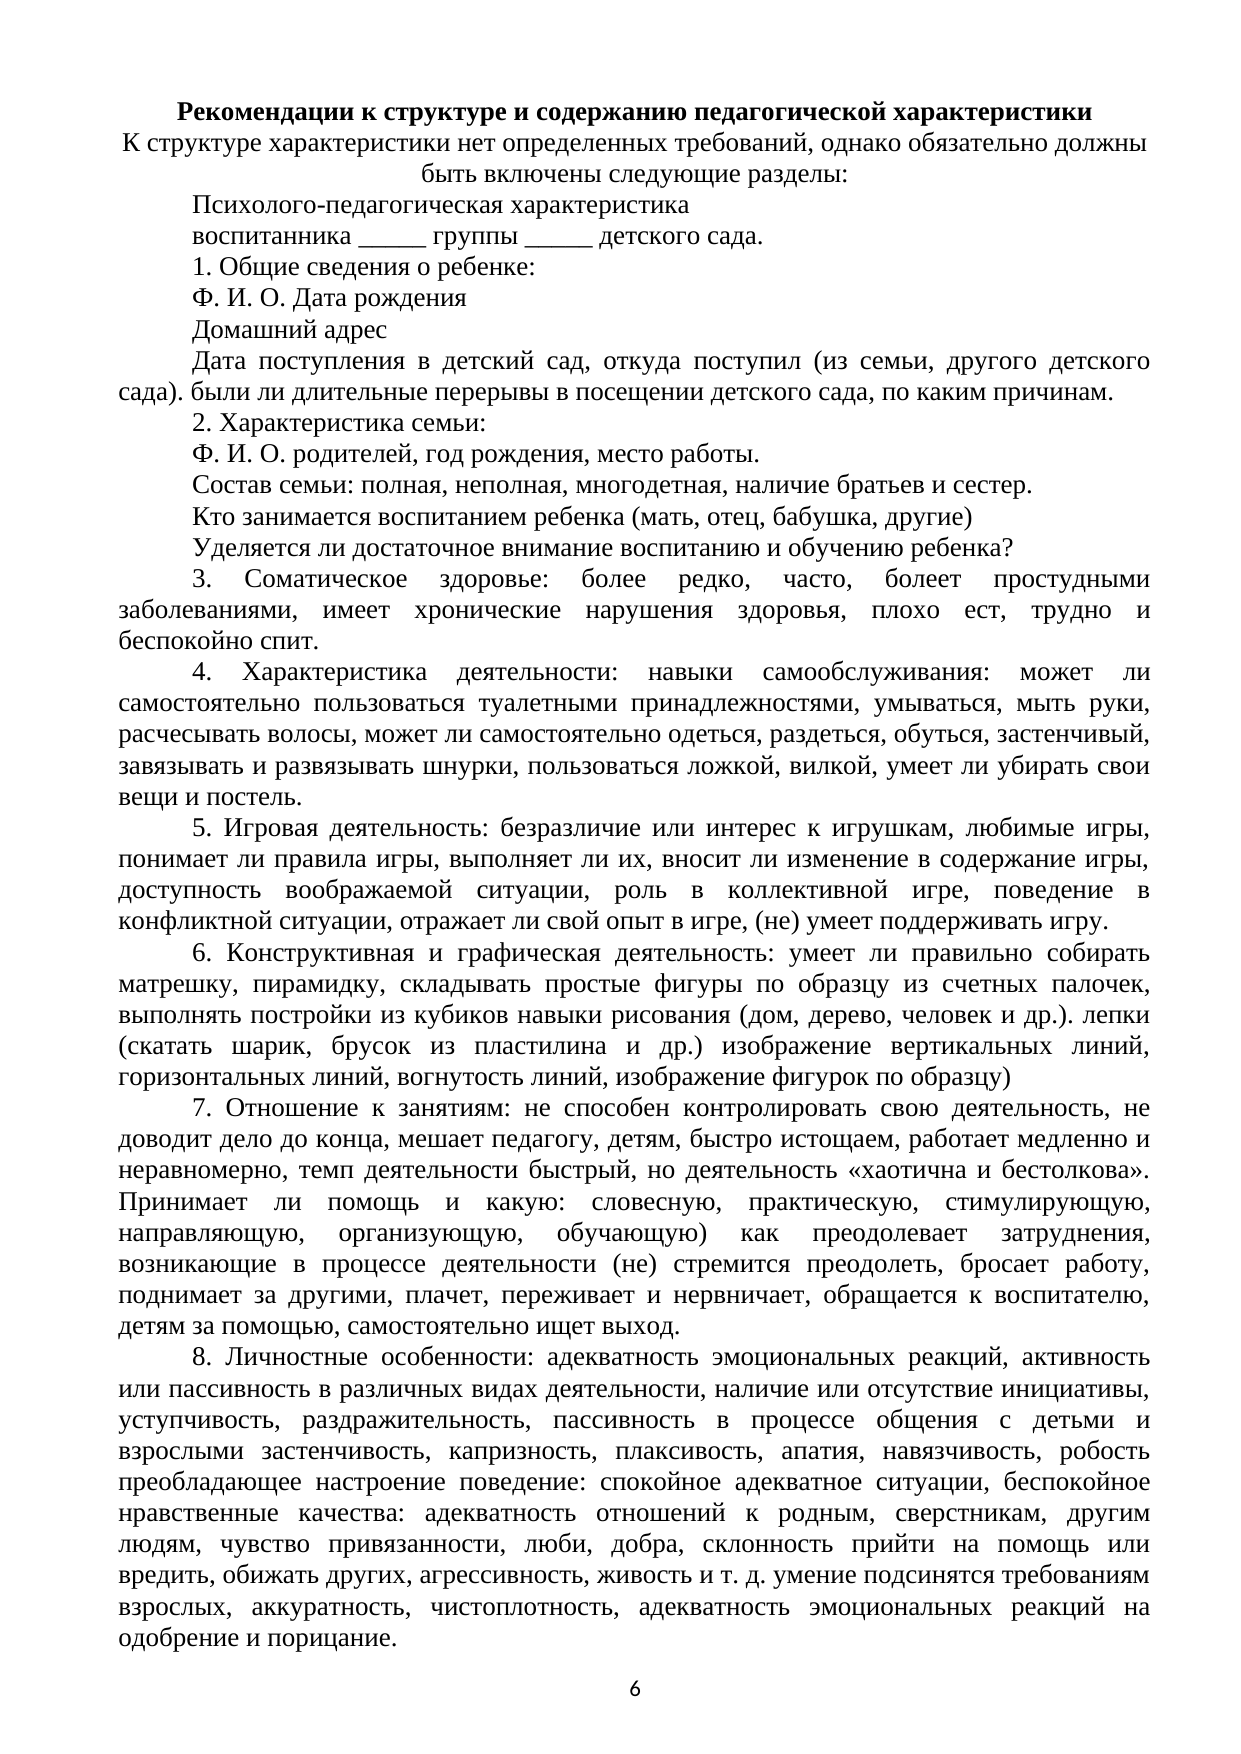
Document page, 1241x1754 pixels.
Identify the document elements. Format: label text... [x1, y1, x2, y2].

text К структуре характеристики нет определенных требований, однако обязательно должны быть включены следующие разделы: [118, 126, 1152, 188]
text 2. Характеристика семьи: [118, 406, 1152, 437]
text 8. Личностные особенности: адекватность эмоциональных реакций, активность или пассивность в различных видах деятельности, наличие или отсутствие инициативы, уступчивость, раздражительность, пассивность в процессе общения с детьми и взрослыми застенчивость, капризность, плаксивость, апатия, навязчивость, робость преобладающее настроение поведение: спокойное адекватное ситуации, беспокойное нравственные качества: адекватность отношений к родным, сверстникам, другим людям, чувство привязанности, люби, добра, склонность прийти на помощь или вредить, обижать других, агрессивность, живость и т. д. умение подсинятся требованиям взрослых, аккуратность, чистоплотность, адекватность эмоциональных реакций на одобрение и порицание. [118, 1341, 1152, 1652]
text Рекомендации к структуре и содержанию педагогической характеристики [118, 95, 1152, 126]
text 6. Конструктивная и графическая деятельность: умеет ли правильно собирать матрешку, пирамидку, складывать простые фигуры по образцу из счетных палочек, выполнять постройки из кубиков навыки рисования (дом, дерево, человек и др.). лепки (скатать шарик, брусок из пластилина и др.) изображение вертикальных линий, горизонтальных линий, вогнутость линий, изображение фигурок по образцу) [118, 936, 1152, 1091]
text Домашний адрес [118, 313, 1152, 344]
text 3. Соматическое здоровье: более редко, часто, болеет простудными заболеваниями, имеет хронические нарушения здоровья, плохо ест, трудно и беспокойно спит. [118, 562, 1152, 655]
text 7. Отношение к занятиям: не способен контролировать свою деятельность, не доводит дело до конца, мешает педагогу, детям, быстро истощаем, работает медленно и неравномерно, темп деятельности быстрый, но деятельность «хаотична и бестолкова». Принимает ли помощь и какую: словесную, практическую, стимулирующую, направляющую, организующую, обучающую) как преодолевает затруднения, возникающие в процессе деятельности (не) стремится преодолеть, бросает работу, поднимает за другими, плачет, переживает и нервничает, обращается к воспитателю, детям за помощью, самостоятельно ищет выход. [118, 1091, 1152, 1341]
text 1. Общие сведения о ребенке: [118, 250, 1152, 282]
text Ф. И. О. Дата рождения [118, 282, 1152, 313]
text 4. Характеристика деятельности: навыки самообслуживания: может ли самостоятельно пользоваться туалетными принадлежностями, умываться, мыть руки, расчесывать волосы, может ли самостоятельно одеться, раздеться, обуться, застенчивый, завязывать и развязывать шнурки, пользоваться ложкой, вилкой, умеет ли убирать свои вещи и постель. [118, 655, 1152, 811]
text 5. Игровая деятельность: безразличие или интерес к игрушкам, любимые игры, понимает ли правила игры, выполняет ли их, вносит ли изменение в содержание игры, доступность воображаемой ситуации, роль в коллективной игре, поведение в конфликтной ситуации, отражает ли свой опыт в игре, (не) умеет поддерживать игру. [118, 811, 1152, 936]
text Ф. И. О. родителей, год рождения, место работы. [118, 437, 1152, 468]
text воспитанника _____ группы _____ детского сада. [118, 219, 1152, 250]
text Психолого-педагогическая характеристика [118, 188, 1152, 219]
text Кто занимается воспитанием ребенка (мать, отец, бабушка, другие) [118, 499, 1152, 531]
text Дата поступления в детский сад, откуда поступил (из семьи, другого детского сада). были ли длительные перерывы в посещении детского сада, по каким причинам. [118, 344, 1152, 406]
text Состав семьи: полная, неполная, многодетная, наличие братьев и сестер. [118, 468, 1152, 499]
text Уделяется ли достаточное внимание воспитанию и обучению ребенка? [118, 531, 1152, 562]
